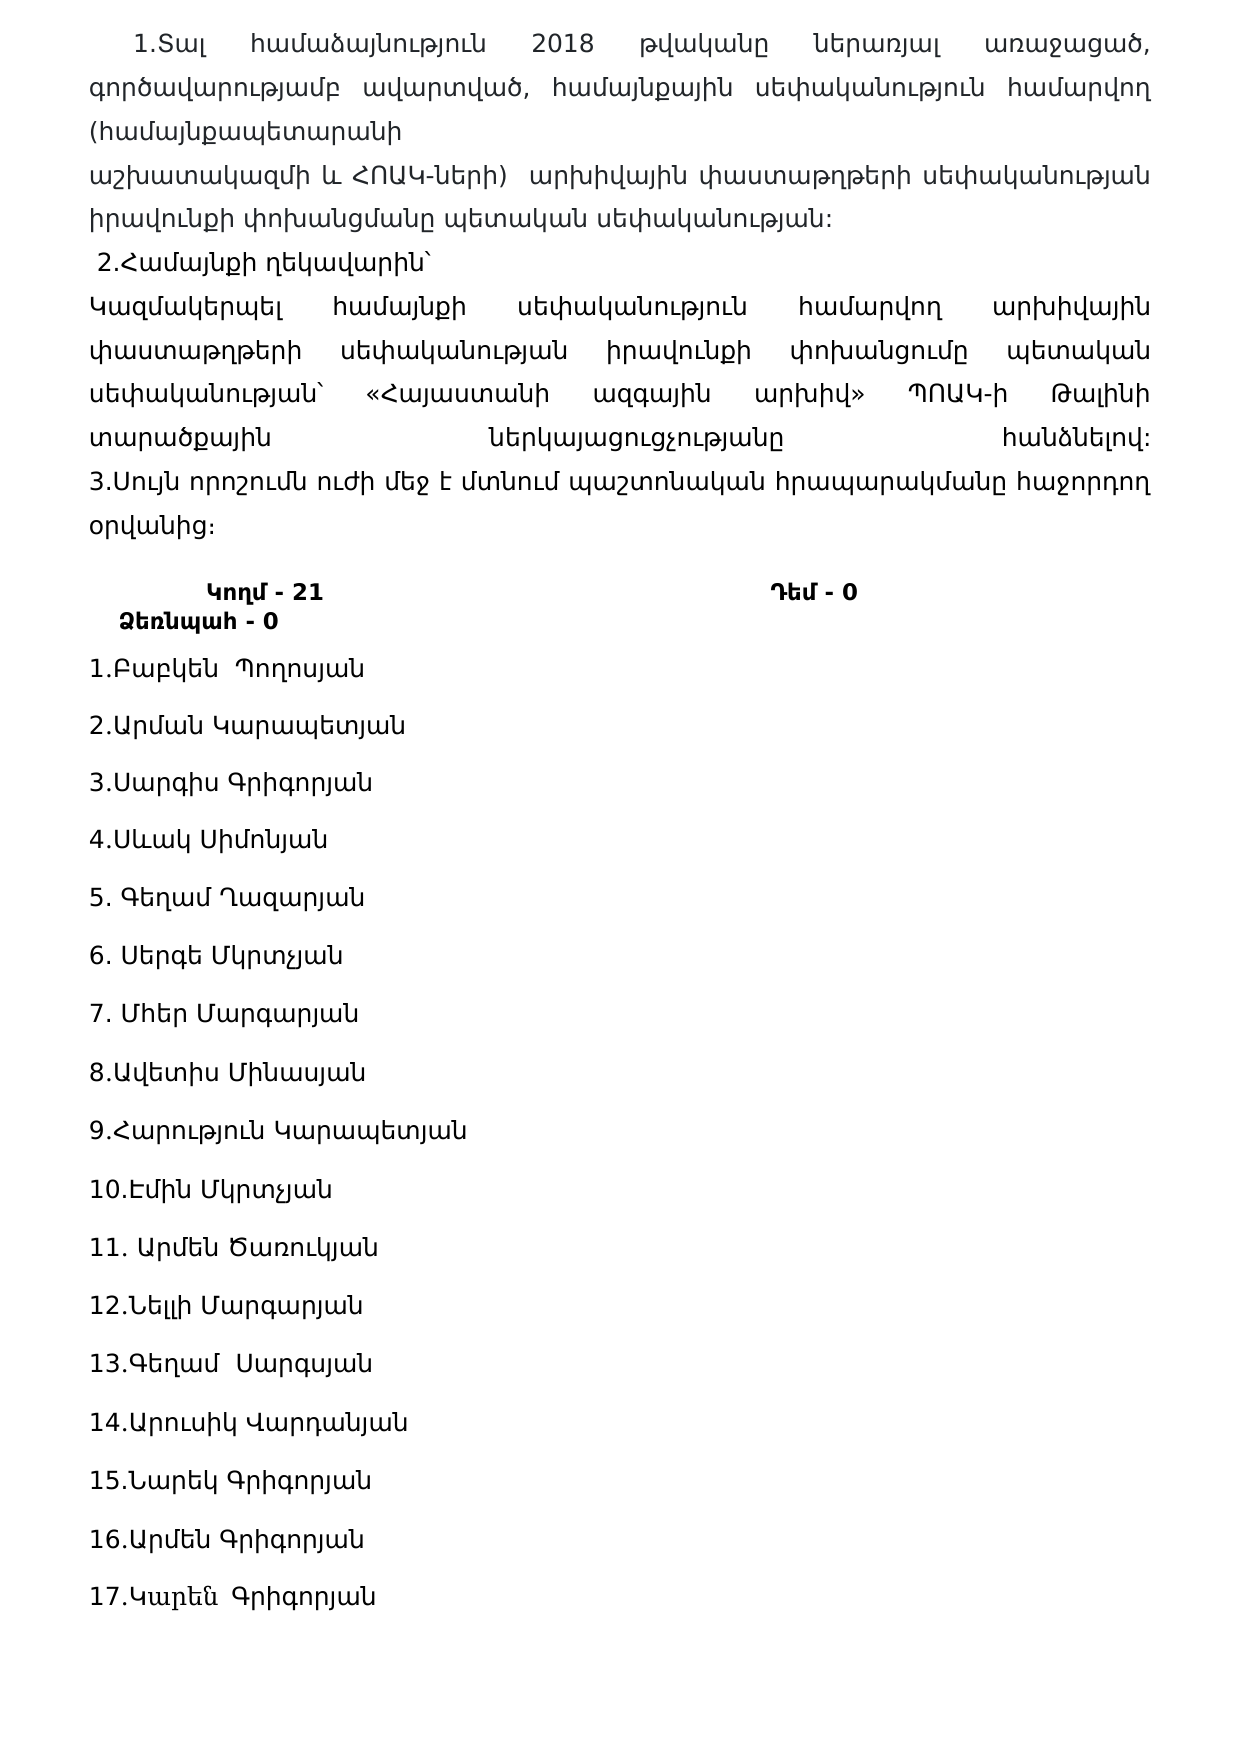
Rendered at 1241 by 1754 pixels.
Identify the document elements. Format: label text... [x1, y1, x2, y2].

text Կողմ - 21 Դեմ - 0 Ձեռնպահ - 0 [118, 579, 1152, 635]
text 11․ Արմեն Ծառուկյան [89, 1233, 1152, 1262]
text 9․Հարություն Կարապետյան [89, 1116, 1152, 1146]
text 4․Սևակ Սիմոնյան [89, 826, 1152, 855]
text 1․Բաբկեն Պողոսյան [89, 654, 1152, 683]
text 12․Նելլի Մարգարյան [89, 1291, 1152, 1320]
text 15.Նարեկ Գրիգորյան [89, 1466, 1152, 1496]
text 3․Սարգիս Գրիգորյան [89, 768, 1152, 798]
text 2․Արման Կարապետյան [89, 711, 1152, 740]
text 2.Համայնքի ղեկավարին՝ [89, 248, 1152, 277]
text 8․Ավետիս Մինասյան [89, 1058, 1152, 1087]
text 10.Էմին Մկրտչյան [89, 1175, 1152, 1204]
text աշխատակազմի և ՀՈԱԿ-ների) արխիվային փաստաթղթերի սեփականության իրավունքի փոխանցմանը պետական սեփականության: [89, 161, 1152, 234]
text 16․Արմեն Գրիգորյան [89, 1525, 1152, 1554]
text 6. Սերգե Մկրտչյան [89, 941, 1152, 970]
text 13․Գեղամ Սարգսյան [89, 1349, 1152, 1379]
text 7. Մհեր Մարգարյան [89, 999, 1152, 1029]
text Կազմակերպել համայնքի սեփականություն համարվող արխիվային փաստաթղթերի սեփականության իրավունքի փոխանցումը պետական սեփականության՝ «Հայաստանի ազգային արխիվ» ՊՈԱԿ-ի Թալինի տարածքային ներկայացուցչությանը հանձնելով: 3.Սույն որոշումն ուժի մեջ է մտնում պաշտոնական հրապարակմանը հաջորդող օրվանից։ [89, 292, 1152, 540]
text 5. Գեղամ Ղազարյան [89, 883, 1152, 912]
text 1.Տալ համաձայնություն 2018 թվականը ներառյալ առաջացած, գործավարությամբ ավարտված, համայնքային սեփականություն համարվող (համայնքապետարանի [89, 29, 1152, 146]
text 14․Արուսիկ Վարդանյան [89, 1408, 1152, 1437]
text 17․Կարեն Գրիգորյան [89, 1582, 1152, 1611]
